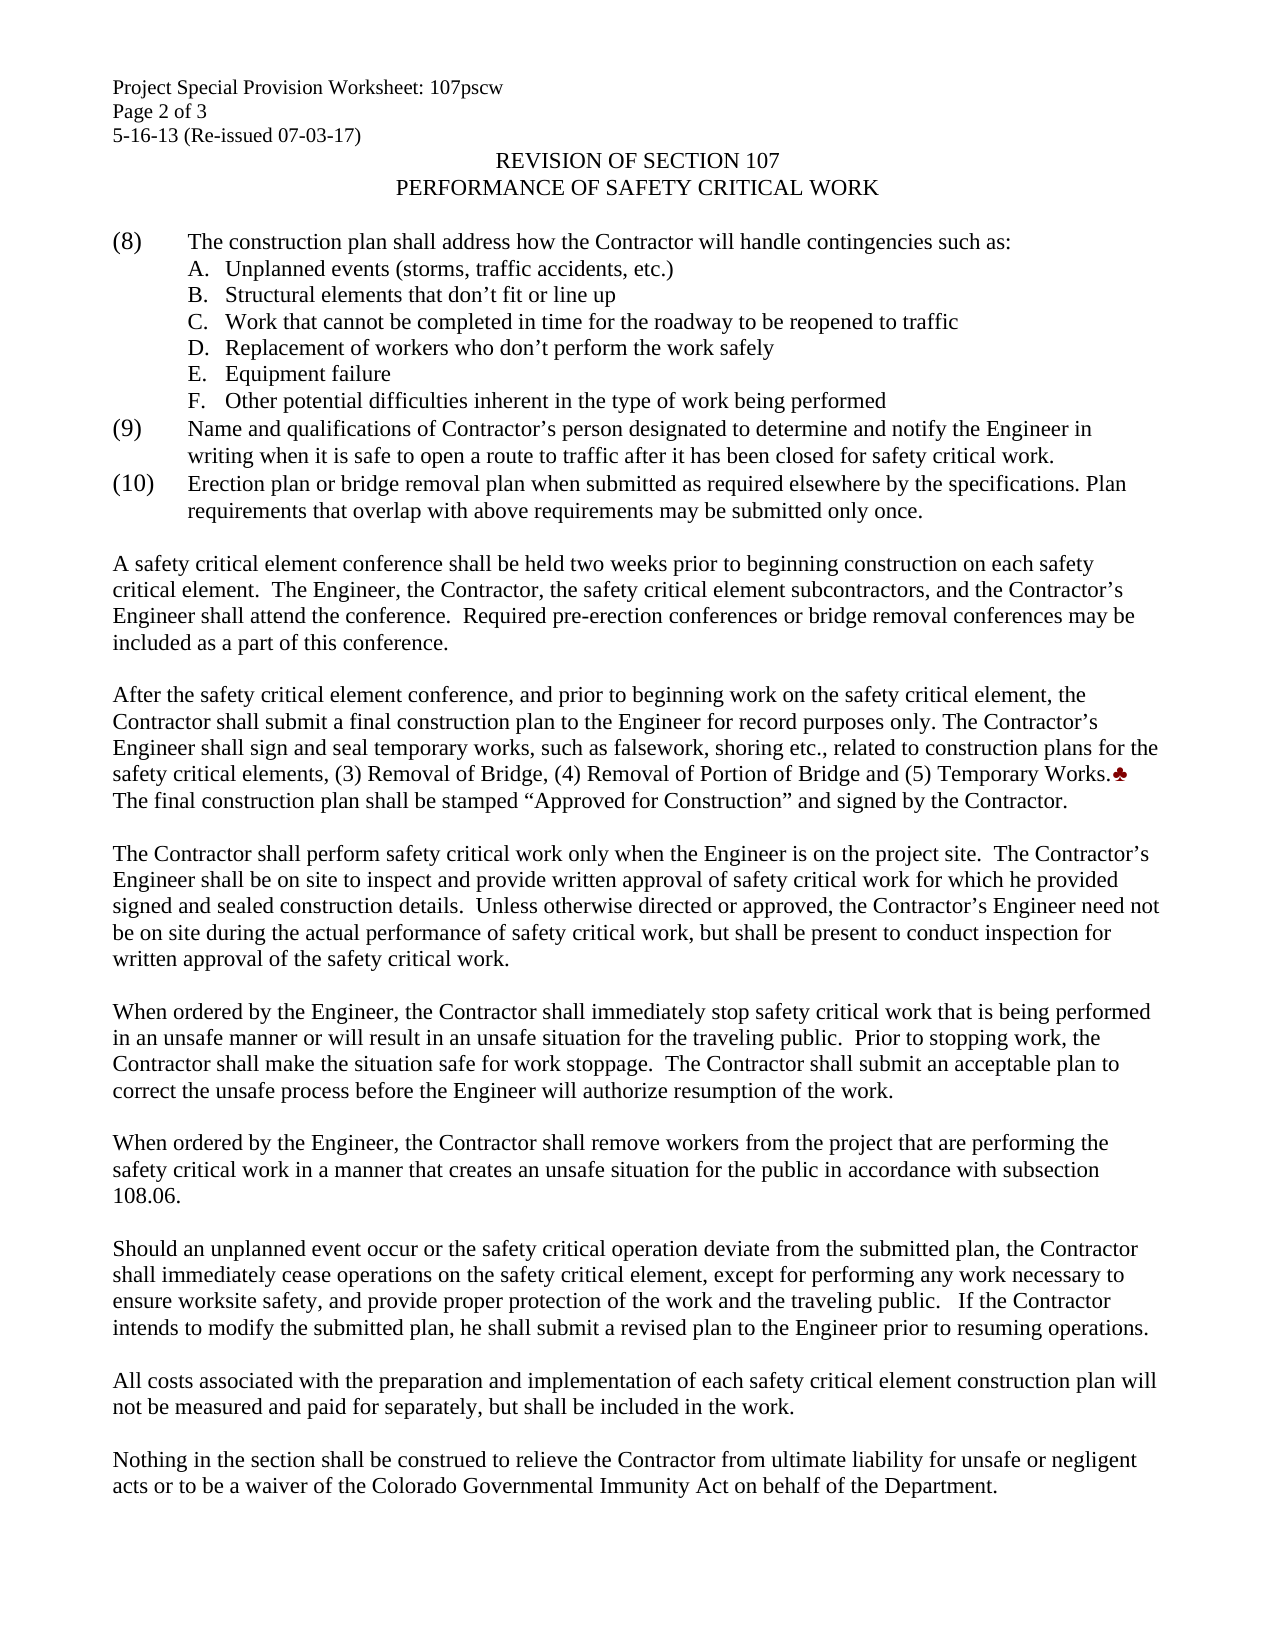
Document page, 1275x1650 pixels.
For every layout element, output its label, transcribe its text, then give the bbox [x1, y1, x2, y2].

list Replacement of workers who don’t perform the work safely [187, 334, 1162, 360]
list Other potential difficulties inherent in the type of work being performed [187, 387, 1162, 413]
list Structural elements that don’t fit or line up [187, 281, 1162, 308]
text Should an unplanned event occur or the safety critical operation deviate from the submitted plan, the Contractor shall immediately cease operations on the safety critical element, except for performing any work necessary to ensure worksite safety, and provide proper protection of the work and the traveling public. If the Contractor intends to modify the submitted plan, he shall submit a revised plan to the Engineer prior to resuming operations. [112, 1235, 1162, 1340]
text The Contractor shall perform safety critical work only when the Engineer is on the project site. The Contractor’s Engineer shall be on site to inspect and provide written approval of safety critical work for which he provided signed and sealed construction details. Unless otherwise directed or approved, the Contractor’s Engineer need not be on site during the actual performance of safety critical work, but shall be present to conduct inspection for written approval of the safety critical work. [112, 839, 1162, 971]
text After the safety critical element conference, and prior to beginning work on the safety critical element, the Contractor shall submit a final construction plan to the Engineer for record purposes only. The Contractor’s Engineer shall sign and seal temporary works, such as falsework, shoring etc., related to construction plans for the safety critical elements, (3) Removal of Bridge, (4) Removal of Portion of Bridge and (5) Temporary Works.♣ The final construction plan shall be stamped “Approved for Construction” and signed by the Contractor. [112, 681, 1162, 813]
list Erection plan or bridge removal plan when submitted as required elsewhere by the specifications. Plan requirements that overlap with above requirements may be submitted only once. [112, 468, 1162, 523]
text All costs associated with the preparation and implementation of each safety critical element construction plan will not be measured and paid for separately, but shall be included in the work. [112, 1367, 1162, 1419]
list Equipment failure [187, 360, 1162, 387]
list The construction plan shall address how the Contractor will handle contingencies such as: [112, 226, 1162, 255]
text When ordered by the Engineer, the Contractor shall remove workers from the project that are performing the safety critical work in a manner that creates an unsafe situation for the public in accordance with subsection 108.06. [112, 1129, 1162, 1208]
text REVISION OF SECTION 107 [112, 147, 1162, 173]
list Unplanned events (storms, traffic accidents, etc.) [187, 255, 1162, 281]
text When ordered by the Engineer, the Contractor shall immediately stop safety critical work that is being performed in an unsafe manner or will result in an unsafe situation for the traveling public. Prior to stopping work, the Contractor shall make the situation safe for work stoppage. The Contractor shall submit an acceptable plan to correct the unsafe process before the Engineer will authorize resumption of the work. [112, 998, 1162, 1103]
text PERFORMANCE OF SAFETY CRITICAL WORK [112, 173, 1162, 200]
text A safety critical element conference shall be held two weeks prior to beginning construction on each safety critical element. The Engineer, the Contractor, the safety critical element subcontractors, and the Contractor’s Engineer shall attend the conference. Required pre-erection conferences or bridge removal conferences may be included as a part of this conference. [112, 550, 1162, 655]
text Nothing in the section shall be construed to relieve the Contractor from ultimate liability for unsafe or negligent acts or to be a waiver of the Colorado Governmental Immunity Act on behalf of the Department. [112, 1446, 1162, 1498]
list Name and qualifications of Contractor’s person designated to determine and notify the Engineer in writing when it is safe to open a route to traffic after it has been closed for safety critical work. [112, 413, 1162, 468]
list Work that cannot be completed in time for the roadway to be reopened to traffic [187, 308, 1162, 334]
